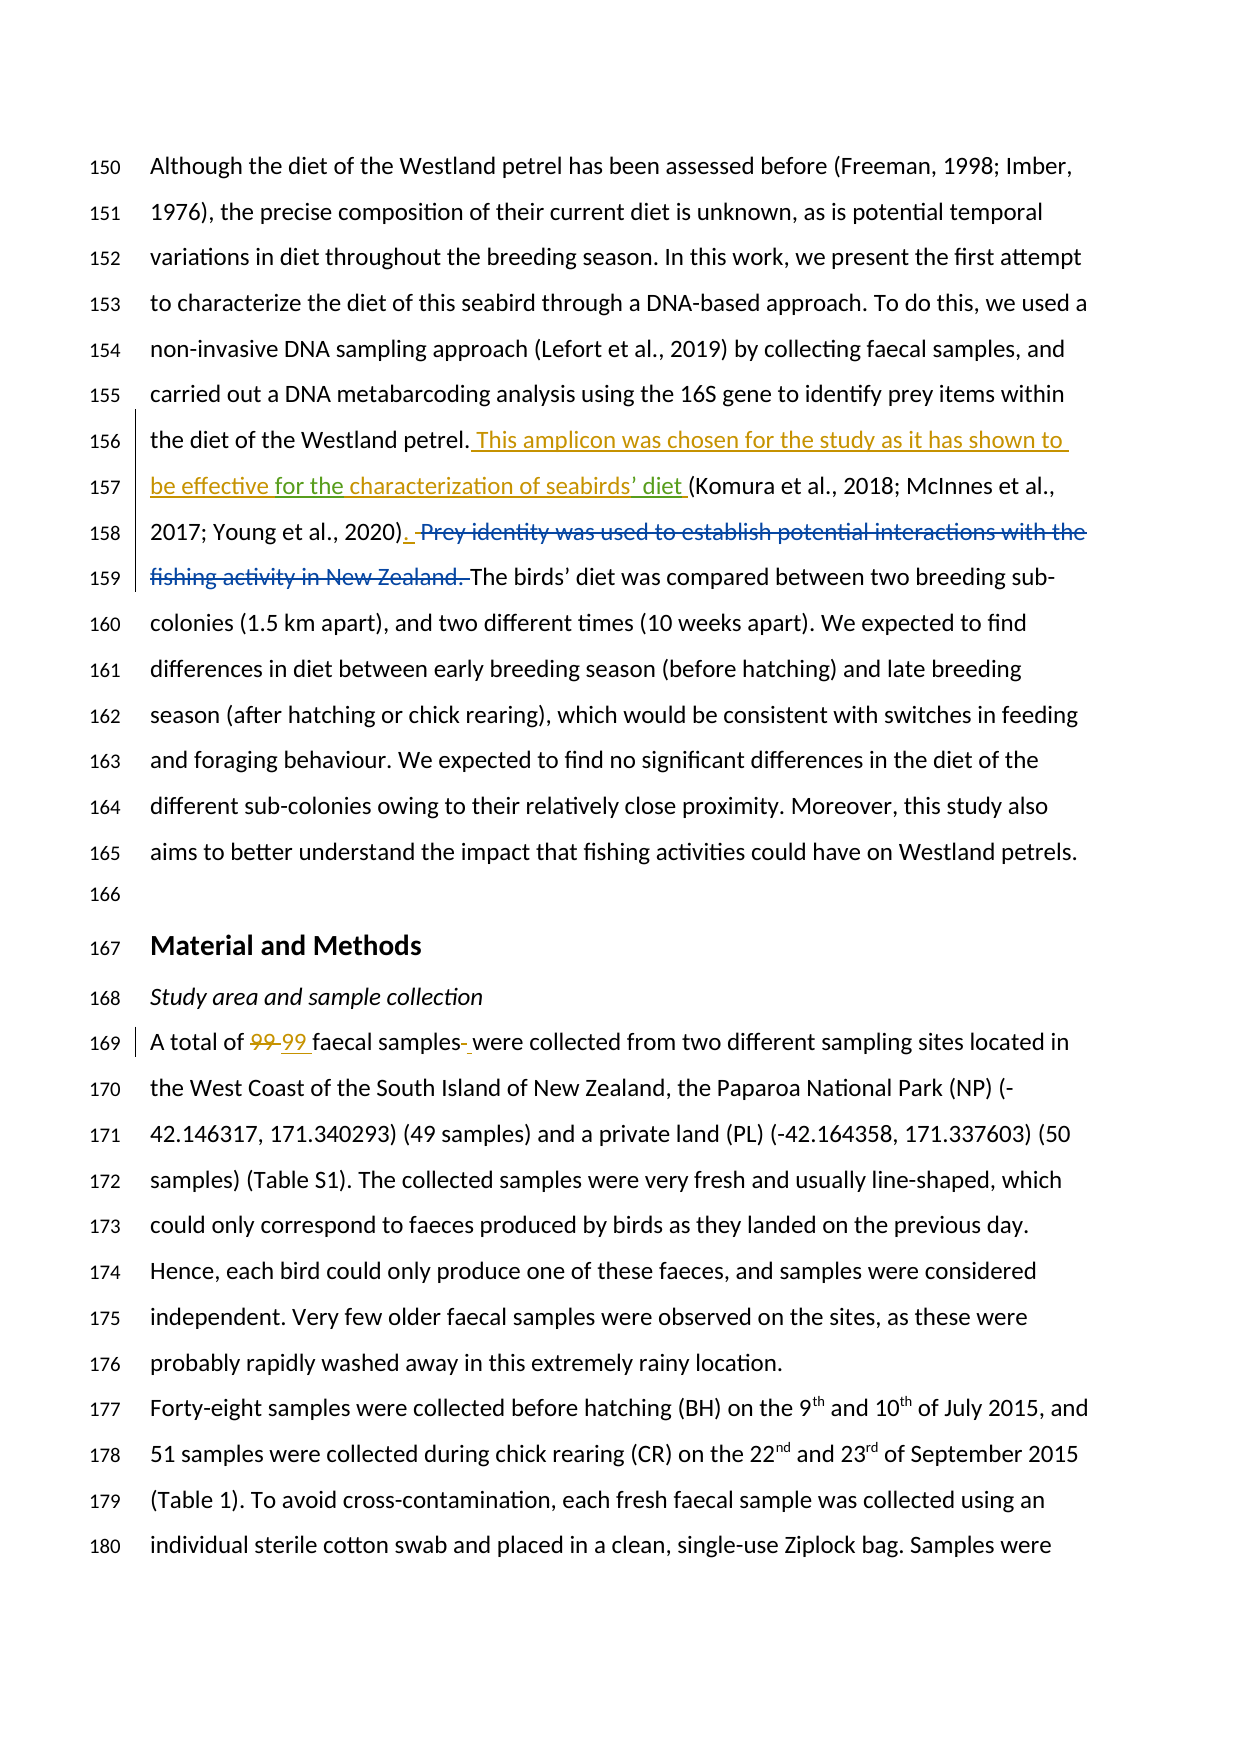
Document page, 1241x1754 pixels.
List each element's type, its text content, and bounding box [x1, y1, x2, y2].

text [150, 1392, 1090, 1560]
text A total of faecal sampleswere collected from two different sampling sites located in the West Coast of the South Island of New Zealand, the Paparoa National Park (NP) (-42.146317, 171.340293) (49 samples) and a private land (PL) (-42.164358, 171.337603) (50 samples) (Table S1). The collected samples were very fresh and usually line-shaped, which could only correspond to faeces produced by birds as they landed on the previous day. Hence, each bird could only produce one of these faeces, and samples were considered independent. Very few older faecal samples were observed on the sites, as these were probably rapidly washed away in this extremely rainy location. [150, 1027, 1090, 1377]
text Material and Methods [150, 927, 1090, 963]
text Although the diet of the Westland petrel has been assessed before (Freeman, 1998; Imber, 1976), the precise composition of their current diet is unknown, as is potential temporal variations in diet throughout the breeding season. In this work, we present the first attempt to characterize the diet of this seabird through a DNA-based approach. To do this, we used a non-invasive DNA sampling approach (Lefort et al., 2019) by collecting faecal samples, and carried out a DNA metabarcoding analysis using the 16S gene to identify prey items within the diet of the Westland petrel.(Komura et al., 2018; McInnes et al., 2017; Young et al., 2020)The birds’ diet was compared between two breeding sub-colonies (1.5 km apart), and two different times (10 weeks apart). We expected to find differences in diet between early breeding season (before hatching) and late breeding season (after hatching or chick rearing), which would be consistent with switches in feeding and foraging behaviour. We expected to find no significant differences in the diet of the different sub-colonies owing to their relatively close proximity. Moreover, this study also aims to better understand the impact that fishing activities could have on Westland petrels. [150, 150, 1090, 866]
text Study area and sample collection [150, 981, 1090, 1011]
